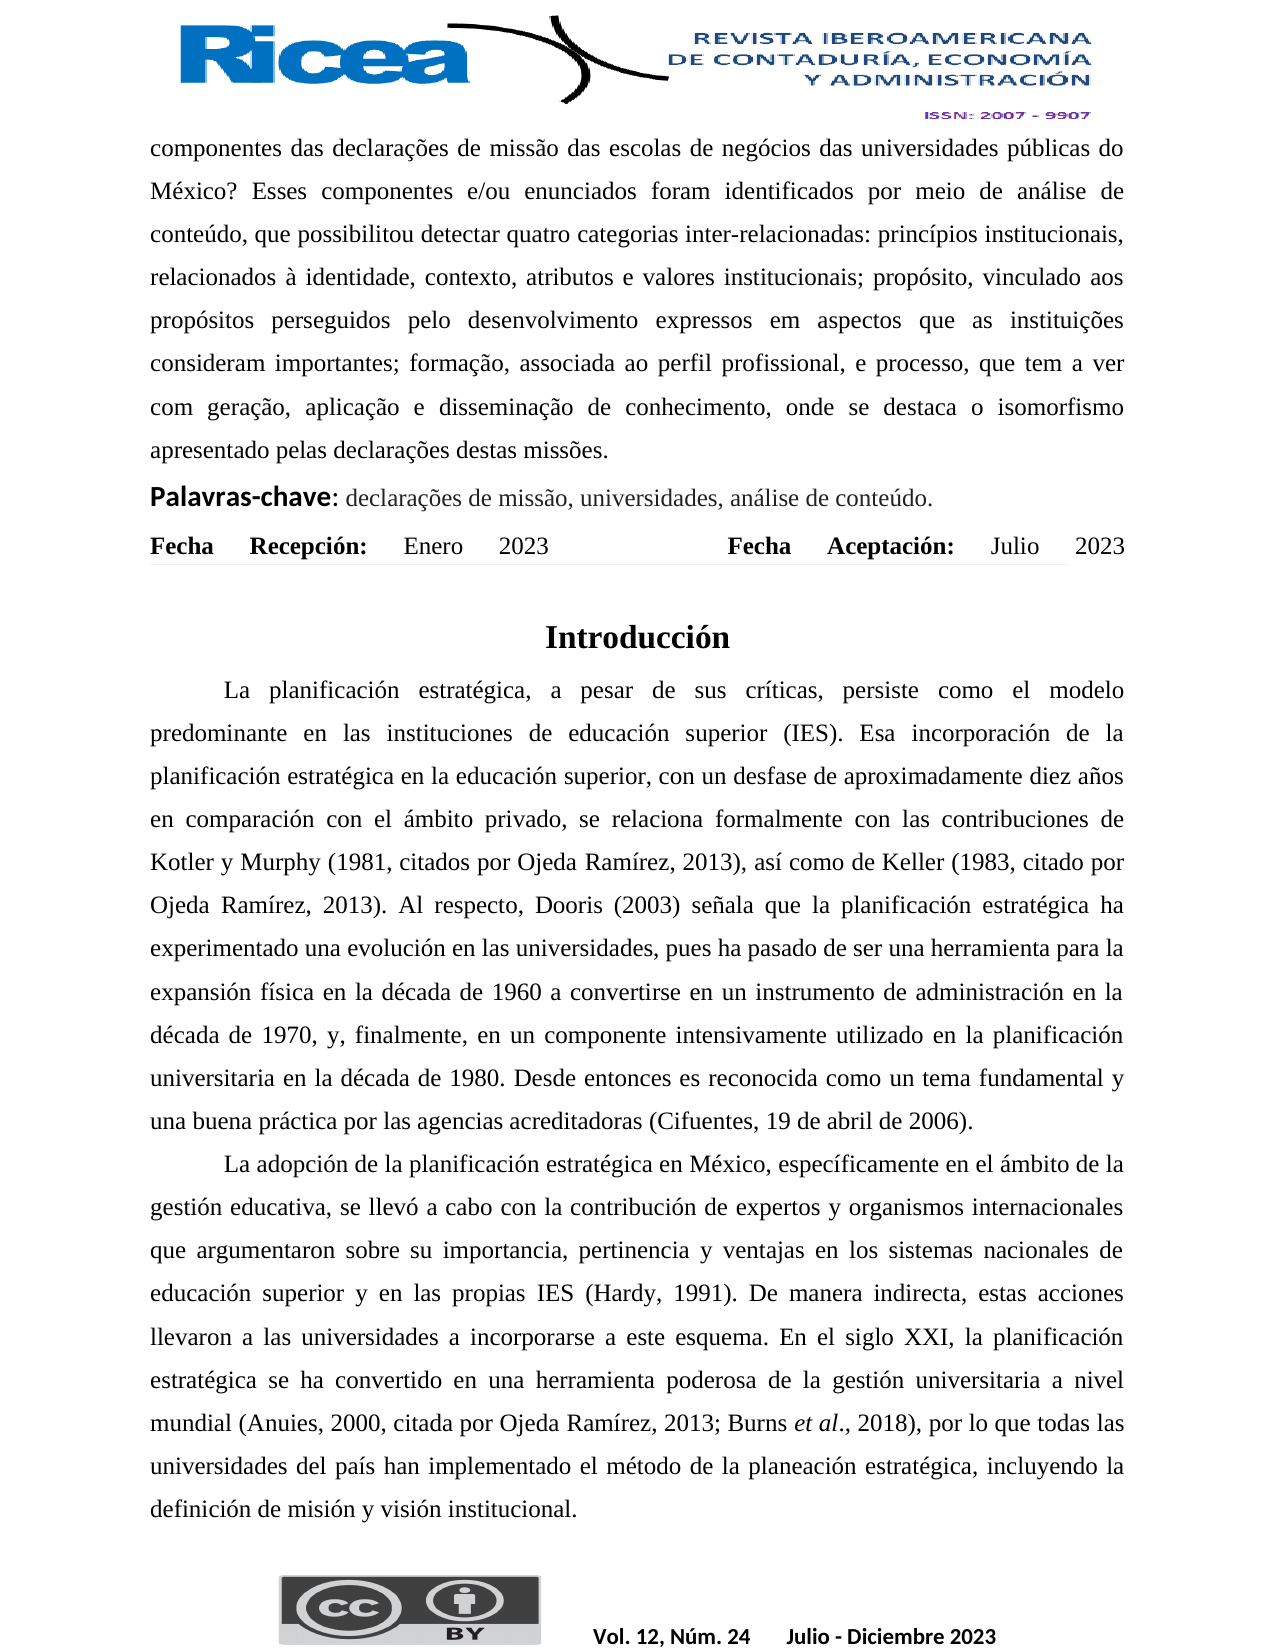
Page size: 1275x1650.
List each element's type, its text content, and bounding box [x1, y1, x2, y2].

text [150, 133, 1125, 463]
text Palavras-chave: declarações de missão, universidades, análise de conteúdo. [150, 478, 1125, 513]
text La planificación estratégica, a pesar de sus críticas, persiste como el modelo predominante en las instituciones de educación superior (IES). Esa incorporación de la planificación estratégica en la educación superior, con un desfase de aproximadamente diez años en comparación con el ámbito privado, se relaciona formalmente con las contribuciones de Kotler y Murphy (1981, citados por Ojeda Ramírez, 2013), así como de Keller (1983, citado por Ojeda Ramírez, 2013). Al respecto, Dooris (2003) señala que la planificación estratégica ha experimentado una evolución en las universidades, pues ha pasado de ser una herramienta para la expansión física en la década de 1960 a convertirse en un instrumento de administración en la década de 1970, y, finalmente, en un componente intensivamente utilizado en la planificación universitaria en la década de 1980. Desde entonces es reconocida como un tema fundamental y una buena práctica por las agencias acreditadoras (Cifuentes, 19 de abril de 2006). [150, 675, 1125, 1135]
text Fecha Recepción: Enero 2023 Fecha Aceptación: Julio 2023 [150, 531, 1125, 592]
text Introducción [150, 617, 1125, 656]
text La adopción de la planificación estratégica en México, específicamente en el ámbito de la gestión educativa, se llevó a cabo con la contribución de expertos y organismos internacionales que argumentaron sobre su importancia, pertinencia y ventajas en los sistemas nacionales de educación superior y en las propias IES (Hardy, 1991). De manera indirecta, estas acciones llevaron a las universidades a incorporarse a este esquema. En el siglo XXI, la planificación estratégica se ha convertido en una herramienta poderosa de la gestión universitaria a nivel mundial (Anuies, 2000, citada por Ojeda Ramírez, 2013; Burns et al., 2018), por lo que todas las universidades del país han implementado el método de la planeación estratégica, incluyendo la definición de misión y visión institucional. [150, 1149, 1125, 1523]
picture [278, 1575, 542, 1645]
